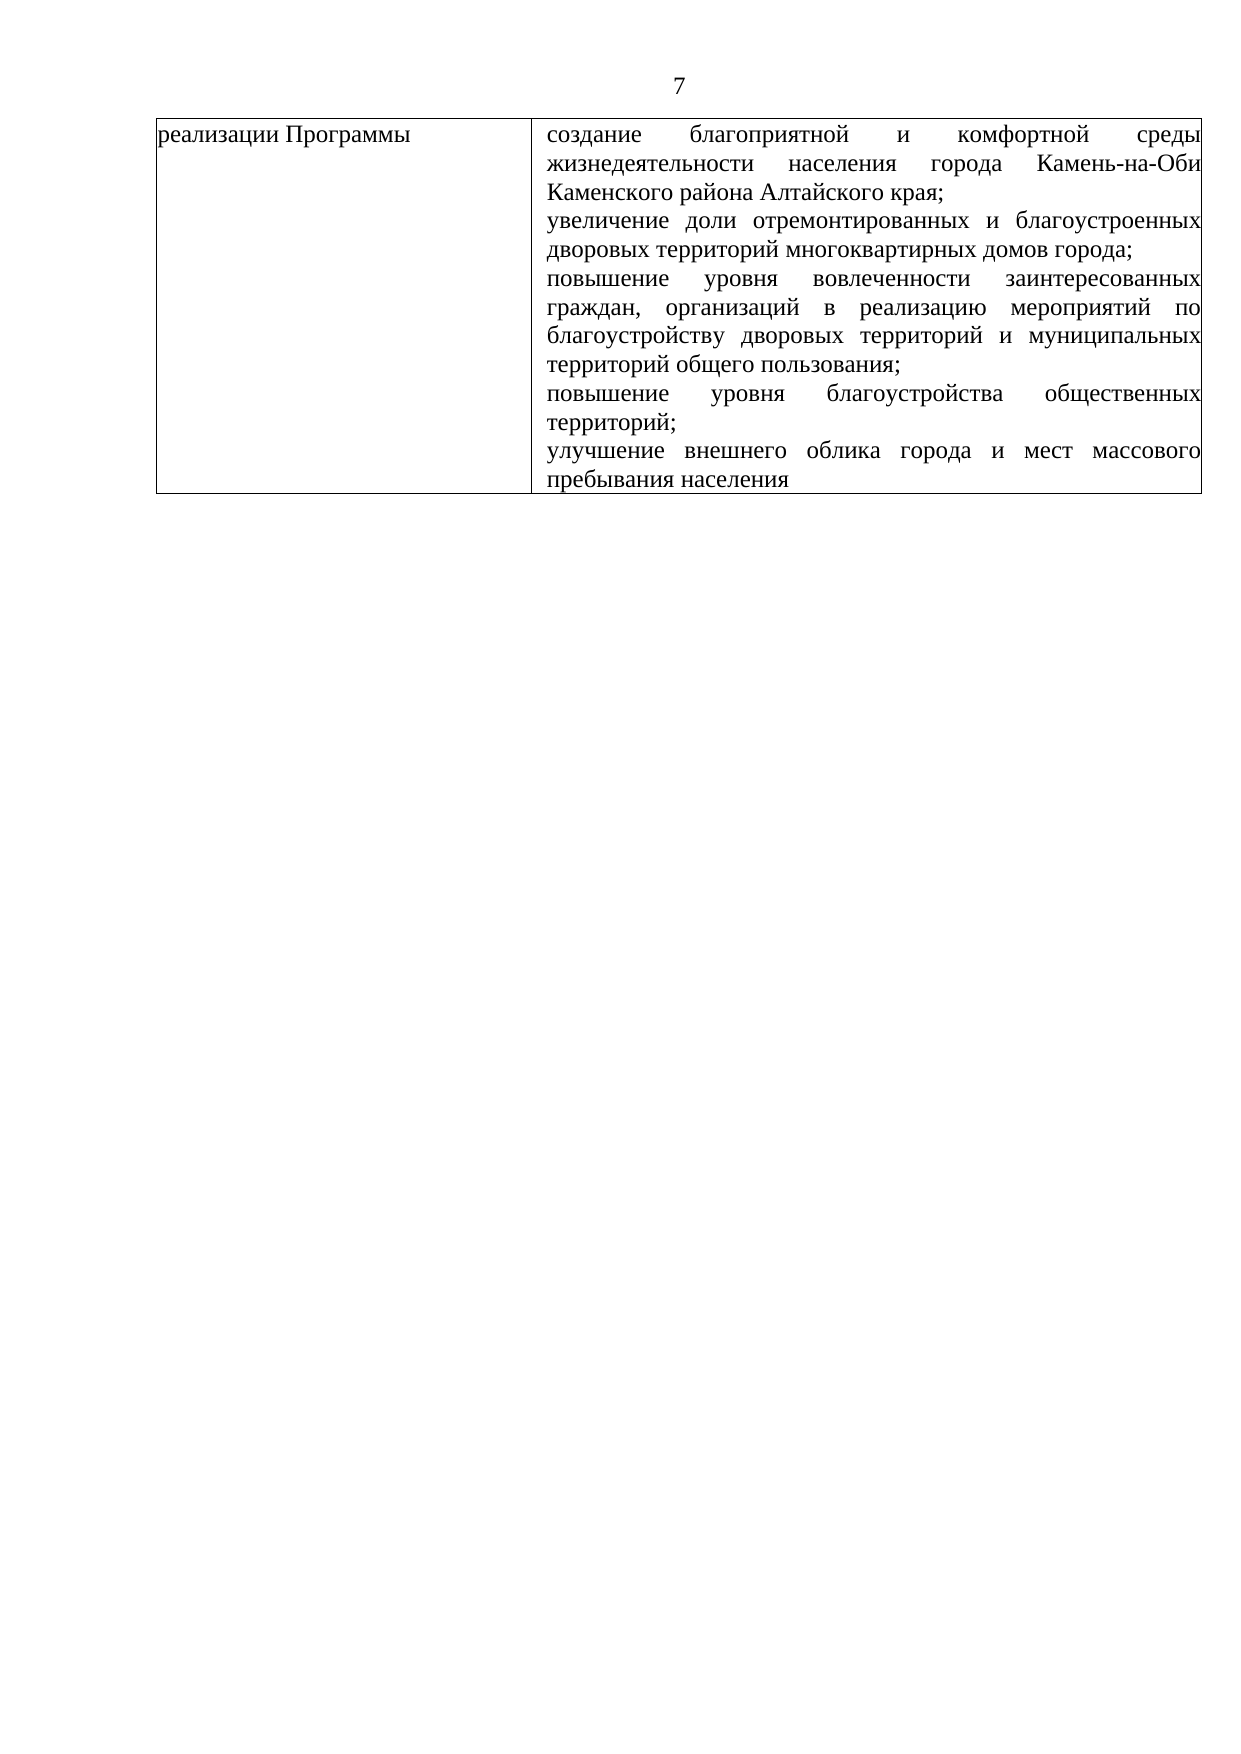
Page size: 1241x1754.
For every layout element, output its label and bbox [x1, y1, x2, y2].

table_cell [532, 119, 1201, 493]
table_cell [157, 119, 531, 493]
